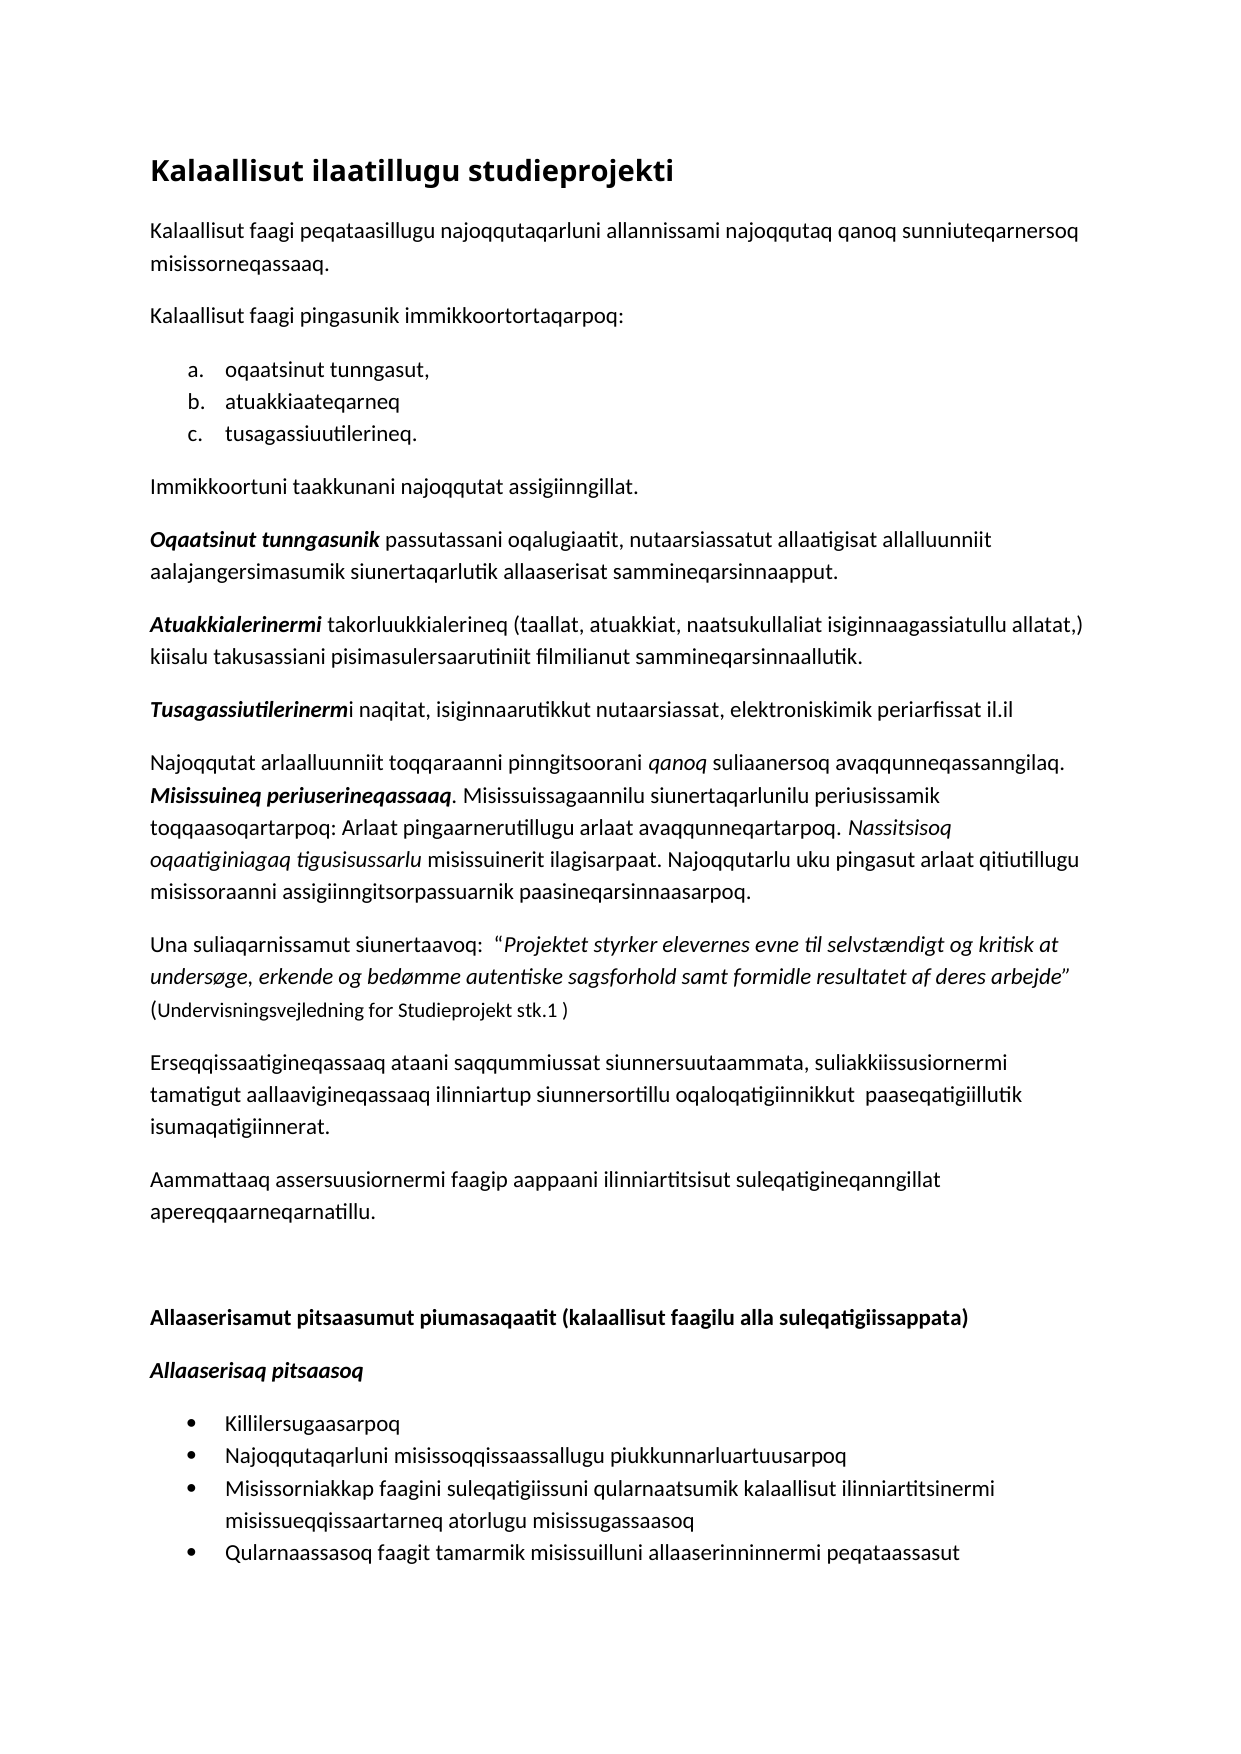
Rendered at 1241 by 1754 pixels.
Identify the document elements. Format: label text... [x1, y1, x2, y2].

list oqaatsinut tunngasut, [187, 355, 1090, 383]
text Immikkoortuni taakkunani najoqqutat assigiinngillat. [150, 472, 1090, 500]
list Misissorniakkap faagini suleqatigiissuni qularnaatsumik kalaallisut ilinniartitsinermi misissueqqissaartarneq atorlugu misissugassaasoq [187, 1474, 1090, 1534]
list tusagassiuutilerineq. [187, 419, 1090, 447]
text Oqaatsinut tunngasunik passutassani oqalugiaatit, nutaarsiassatut allaatigisat allalluunniit aalajangersimasumik siunertaqarlutik allaaserisat sammineqarsinnaapput. [150, 525, 1090, 585]
list atuakkiaateqarneq [187, 387, 1090, 415]
text Una suliaqarnissamut siunertaavoq: “Projektet styrker elevernes evne til selvstændigt og kritisk at undersøge, erkende og bedømme autentiske sagsforhold samt formidle resultatet af deres arbejde” (Undervisningsvejledning for Studieprojekt stk.1 ) [150, 930, 1090, 1023]
text Kalaallisut faagi peqataasillugu najoqqutaqarluni allannissami najoqqutaq qanoq sunniuteqarnersoq misissorneqassaaq. [150, 216, 1090, 277]
text Kalaallisut faagi pingasunik immikkoortortaqarpoq: [150, 302, 1090, 330]
list Killilersugaasarpoq [187, 1409, 1090, 1437]
text Allaaserisamut pitsaasumut piumasaqaatit (kalaallisut faagilu alla suleqatigiissappata) [150, 1303, 1090, 1331]
text Aammattaaq assersuusiornermi faagip aappaani ilinniartitsisut suleqatigineqanngillat apereqqaarneqarnatillu. [150, 1165, 1090, 1225]
text Erseqqissaatigineqassaaq ataani saqqummiussat siunnersuutaammata, suliakkiissusiornermi tamatigut aallaavigineqassaaq ilinniartup siunnersortillu oqaloqatigiinnikkut paaseqatigiillutik isumaqatigiinnerat. [150, 1048, 1090, 1140]
list Najoqqutaqarluni misissoqqissaassallugu piukkunnarluartuusarpoq [187, 1442, 1090, 1469]
text Allaaserisaq pitsaasoq [150, 1356, 1090, 1384]
text Atuakkialerinermi takorluukkialerineq (taallat, atuakkiat, naatsukullaliat isiginnaagassiatullu allatat,) kiisalu takusassiani pisimasulersaarutiniit filmilianut sammineqarsinnaallutik. [150, 610, 1090, 671]
text Kalaallisut ilaatillugu studieprojekti [150, 150, 1090, 190]
text Tusagassiutilerinermi naqitat, isiginnaarutikkut nutaarsiassat, elektroniskimik periarfissat il.il [150, 696, 1090, 723]
list Qularnaassasoq faagit tamarmik misissuilluni allaaserinninnermi peqataassasut [187, 1538, 1090, 1566]
text Najoqqutat arlaalluunniit toqqaraanni pinngitsoorani qanoq suliaanersoq avaqqunneqassanngilaq. Misissuineq periuserineqassaaq. Misissuissagaannilu siunertaqarlunilu periusissamik toqqaasoqartarpoq: Arlaat pingaarnerutillugu arlaat avaqqunneqartarpoq. Nassitsisoq oqaatiginiagaq tigusisussarlu misissuinerit ilagisarpaat. Najoqqutarlu uku pingasut arlaat qitiutillugu misissoraanni assigiinngitsorpassuarnik paasineqarsinnaasarpoq. [150, 748, 1090, 905]
